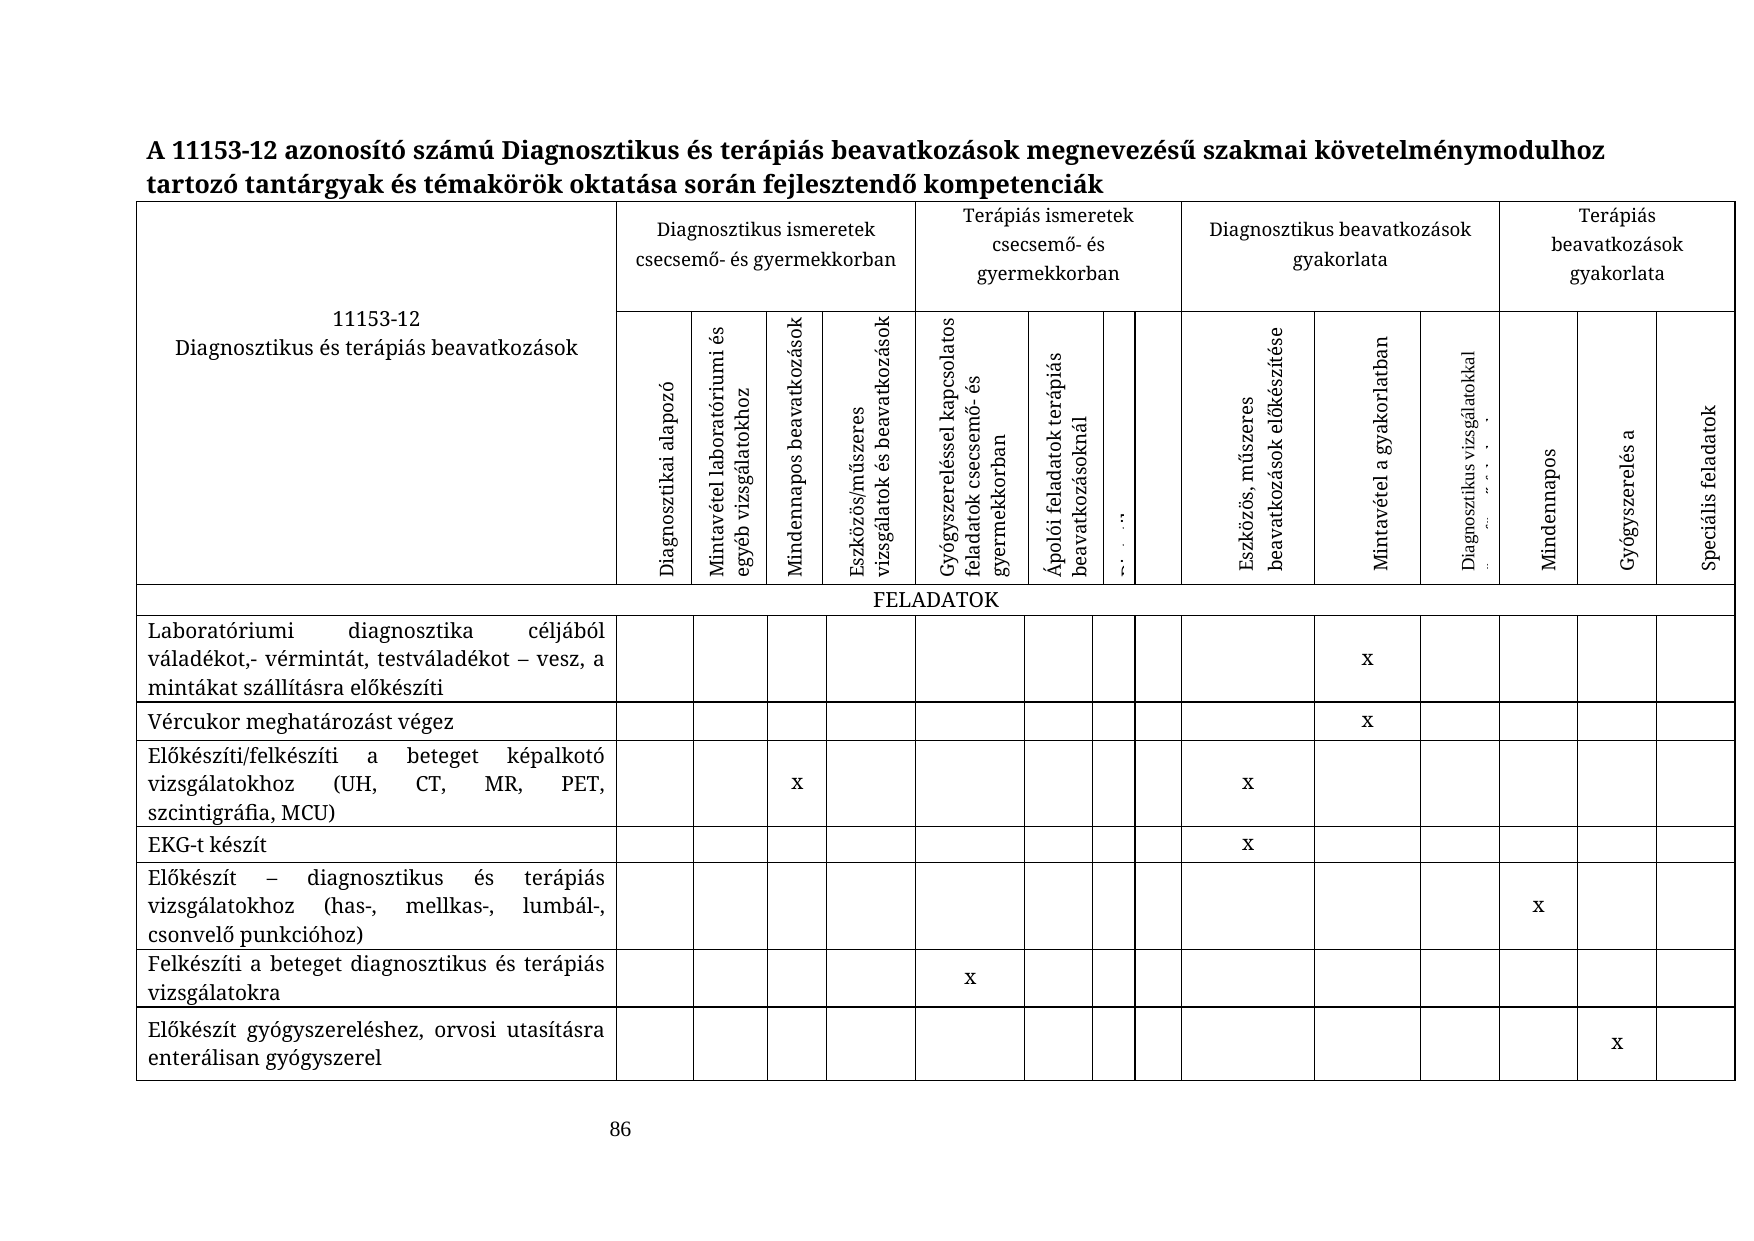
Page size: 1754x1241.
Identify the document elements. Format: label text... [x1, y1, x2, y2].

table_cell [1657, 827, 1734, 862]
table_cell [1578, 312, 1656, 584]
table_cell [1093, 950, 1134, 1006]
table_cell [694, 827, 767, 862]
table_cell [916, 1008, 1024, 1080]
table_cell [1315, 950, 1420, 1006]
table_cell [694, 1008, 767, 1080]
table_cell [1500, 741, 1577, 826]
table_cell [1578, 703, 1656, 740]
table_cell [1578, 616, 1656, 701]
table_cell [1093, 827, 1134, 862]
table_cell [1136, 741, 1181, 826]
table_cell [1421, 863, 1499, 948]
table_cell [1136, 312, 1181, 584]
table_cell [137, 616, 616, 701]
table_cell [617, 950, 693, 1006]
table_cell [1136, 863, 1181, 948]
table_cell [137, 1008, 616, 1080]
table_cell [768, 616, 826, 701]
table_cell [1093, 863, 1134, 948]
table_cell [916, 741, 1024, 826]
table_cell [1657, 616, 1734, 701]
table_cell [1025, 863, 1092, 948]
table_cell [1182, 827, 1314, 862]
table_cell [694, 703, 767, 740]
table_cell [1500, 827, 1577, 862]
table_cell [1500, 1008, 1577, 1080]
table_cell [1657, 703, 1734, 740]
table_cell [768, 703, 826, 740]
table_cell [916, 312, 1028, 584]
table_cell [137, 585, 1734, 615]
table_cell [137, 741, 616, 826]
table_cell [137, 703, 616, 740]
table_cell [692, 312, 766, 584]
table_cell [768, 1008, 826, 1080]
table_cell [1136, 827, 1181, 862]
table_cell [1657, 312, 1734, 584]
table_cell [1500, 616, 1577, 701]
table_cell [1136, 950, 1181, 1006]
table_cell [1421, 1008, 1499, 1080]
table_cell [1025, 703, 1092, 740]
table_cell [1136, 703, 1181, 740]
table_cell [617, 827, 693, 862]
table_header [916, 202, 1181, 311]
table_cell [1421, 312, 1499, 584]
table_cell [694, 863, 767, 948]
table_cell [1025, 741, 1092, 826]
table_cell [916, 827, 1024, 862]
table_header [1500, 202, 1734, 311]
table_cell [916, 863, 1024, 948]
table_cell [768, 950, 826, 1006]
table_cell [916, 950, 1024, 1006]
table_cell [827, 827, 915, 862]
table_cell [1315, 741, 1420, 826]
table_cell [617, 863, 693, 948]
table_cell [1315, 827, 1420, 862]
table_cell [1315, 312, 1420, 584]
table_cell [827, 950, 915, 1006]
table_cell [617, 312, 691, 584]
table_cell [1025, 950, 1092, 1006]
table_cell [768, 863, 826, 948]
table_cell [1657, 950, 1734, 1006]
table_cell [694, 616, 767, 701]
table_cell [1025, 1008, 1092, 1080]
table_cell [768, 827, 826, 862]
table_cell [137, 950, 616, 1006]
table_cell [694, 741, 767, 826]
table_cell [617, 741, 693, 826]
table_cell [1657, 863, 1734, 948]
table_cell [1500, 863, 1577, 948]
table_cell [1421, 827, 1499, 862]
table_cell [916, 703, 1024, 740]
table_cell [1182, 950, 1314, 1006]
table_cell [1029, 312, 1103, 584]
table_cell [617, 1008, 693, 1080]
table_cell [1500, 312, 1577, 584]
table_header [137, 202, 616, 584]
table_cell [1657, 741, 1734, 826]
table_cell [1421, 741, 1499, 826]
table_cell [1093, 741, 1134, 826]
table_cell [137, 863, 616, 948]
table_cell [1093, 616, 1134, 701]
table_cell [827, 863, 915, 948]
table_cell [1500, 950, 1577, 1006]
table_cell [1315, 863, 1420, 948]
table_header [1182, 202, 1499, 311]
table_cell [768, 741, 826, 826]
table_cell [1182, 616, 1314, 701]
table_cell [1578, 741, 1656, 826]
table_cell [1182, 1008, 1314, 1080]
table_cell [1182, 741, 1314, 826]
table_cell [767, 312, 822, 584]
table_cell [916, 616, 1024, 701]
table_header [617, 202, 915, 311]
text A 11153-12 azonosító számú Diagnosztikus és terápiás beavatkozások megnevezésű szakmai követelménymodulhoz tartozó tantárgyak és témakörök oktatása során fejlesztendő kompetenciák [146, 133, 1606, 201]
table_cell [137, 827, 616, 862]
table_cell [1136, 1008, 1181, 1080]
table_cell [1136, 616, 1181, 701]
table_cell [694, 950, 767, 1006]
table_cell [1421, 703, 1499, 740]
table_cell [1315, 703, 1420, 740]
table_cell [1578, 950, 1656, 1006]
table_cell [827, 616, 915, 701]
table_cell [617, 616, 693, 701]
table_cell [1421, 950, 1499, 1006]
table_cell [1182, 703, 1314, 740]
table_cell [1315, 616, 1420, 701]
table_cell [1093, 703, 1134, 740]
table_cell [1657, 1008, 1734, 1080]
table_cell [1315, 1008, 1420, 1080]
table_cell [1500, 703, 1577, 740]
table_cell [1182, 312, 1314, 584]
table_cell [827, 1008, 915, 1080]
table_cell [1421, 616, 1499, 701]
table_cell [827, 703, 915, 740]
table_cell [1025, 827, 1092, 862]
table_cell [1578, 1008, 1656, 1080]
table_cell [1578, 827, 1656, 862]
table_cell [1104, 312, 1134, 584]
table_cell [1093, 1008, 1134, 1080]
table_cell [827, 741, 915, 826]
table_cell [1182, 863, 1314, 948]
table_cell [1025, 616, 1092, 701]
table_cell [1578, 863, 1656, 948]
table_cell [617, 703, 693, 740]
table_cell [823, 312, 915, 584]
